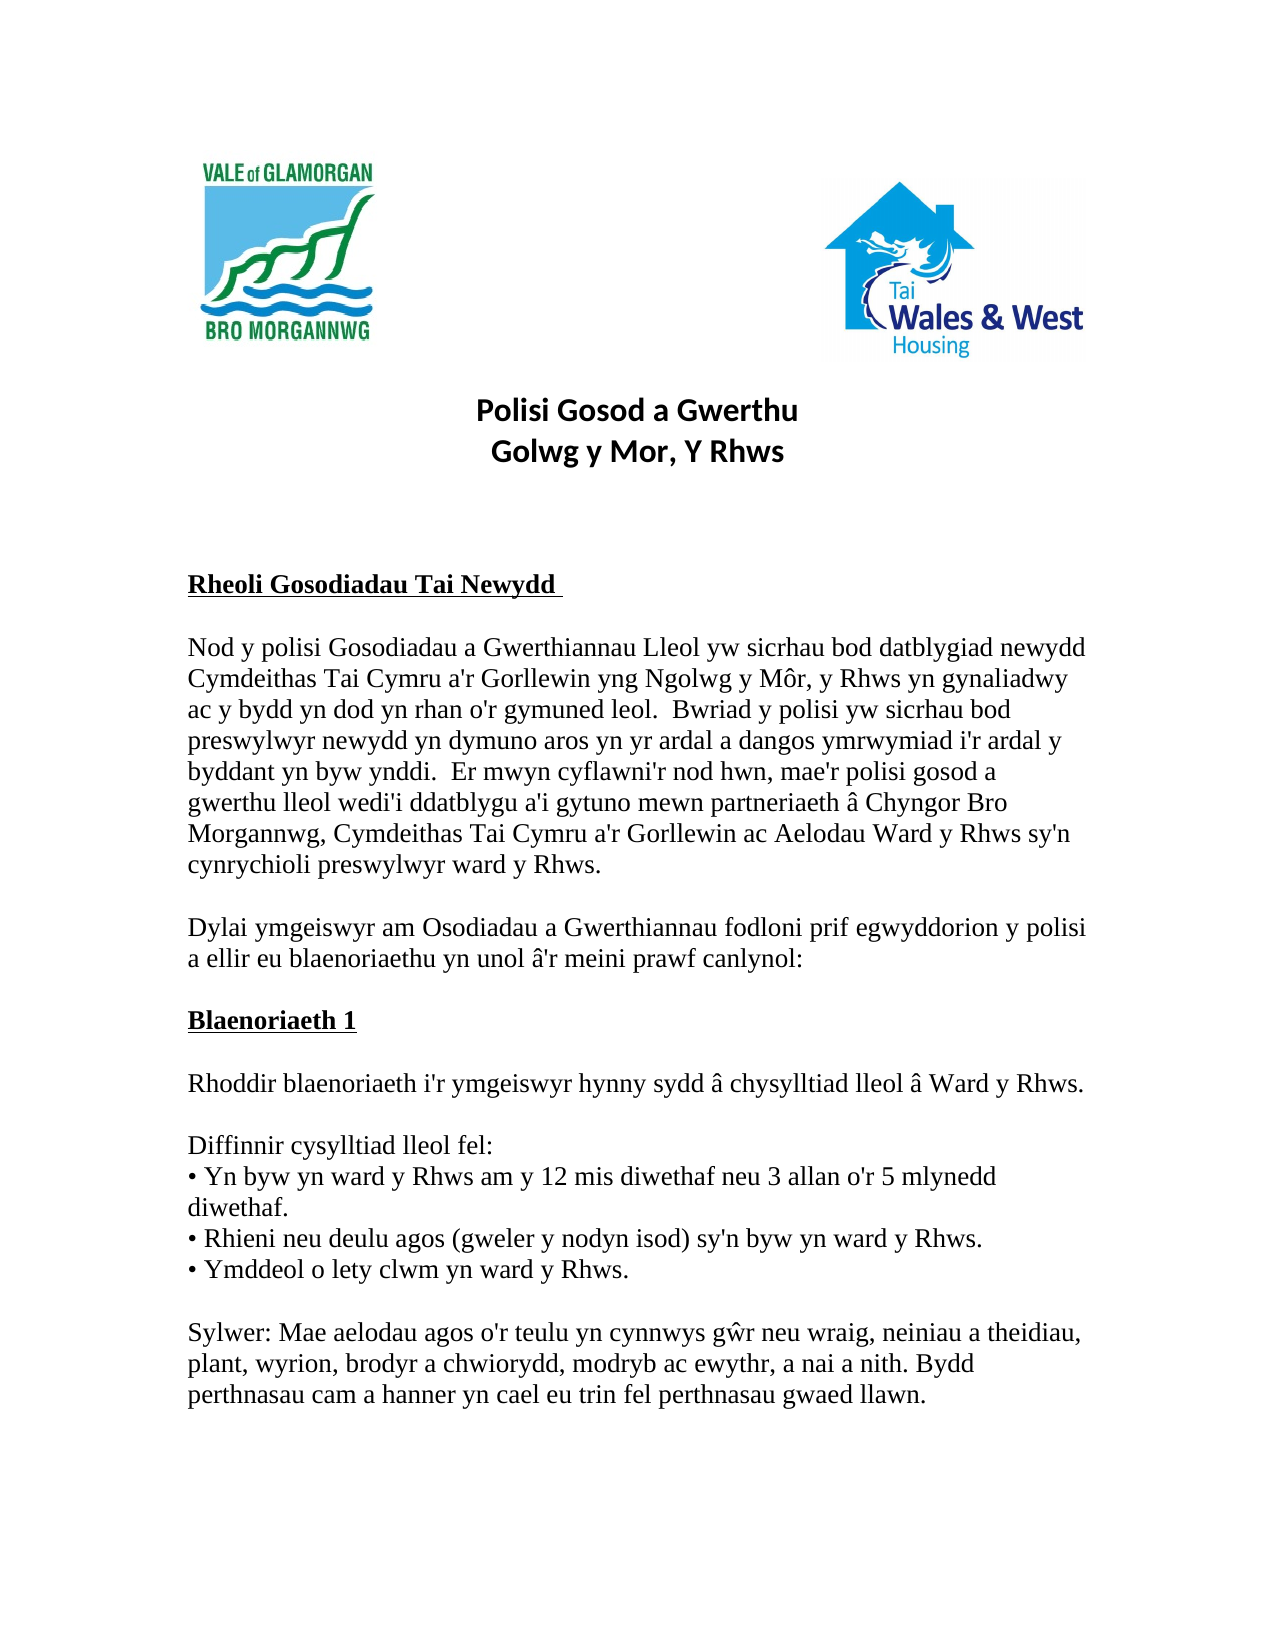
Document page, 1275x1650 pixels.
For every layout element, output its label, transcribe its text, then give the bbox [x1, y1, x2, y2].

text Diffinnir cysylltiad lleol fel: [187, 1129, 1087, 1160]
picture [820, 178, 1087, 362]
text Polisi Gosod a Gwerthu [187, 389, 1087, 430]
text Rheoli Gosodiadau Tai Newydd [187, 568, 1087, 599]
text • Yn byw yn ward y Rhws am y 12 mis diwethaf neu 3 allan o'r 5 mlynedd diwethaf. [187, 1160, 1087, 1222]
picture [187, 150, 388, 358]
text • Rhieni neu deulu agos (gweler y nodyn isod) sy'n byw yn ward y Rhws. [187, 1222, 1087, 1253]
text Sylwer: Mae aelodau agos o'r teulu yn cynnwys gŵr neu wraig, neiniau a theidiau, plant, wyrion, brodyr a chwiorydd, modryb ac ewythr, a nai a nith. Bydd perthnasau cam a hanner yn cael eu trin fel perthnasau gwaed llawn. [187, 1316, 1087, 1409]
text Rhoddir blaenoriaeth i'r ymgeiswyr hynny sydd â chysylltiad lleol â Ward y Rhws. [187, 1067, 1087, 1098]
text Dylai ymgeiswyr am Osodiadau a Gwerthiannau fodloni prif egwyddorion y polisi a ellir eu blaenoriaethu yn unol â'r meini prawf canlynol: [187, 911, 1087, 973]
text • Ymddeol o lety clwm yn ward y Rhws. [187, 1253, 1087, 1285]
text Golwg y Mor, Y Rhws [187, 430, 1087, 471]
text Blaenoriaeth 1 [187, 1004, 1087, 1036]
text Nod y polisi Gosodiadau a Gwerthiannau Lleol yw sicrhau bod datblygiad newydd Cymdeithas Tai Cymru a'r Gorllewin yng Ngolwg y Môr, y Rhws yn gynaliadwy ac y bydd yn dod yn rhan o'r gymuned leol. Bwriad y polisi yw sicrhau bod preswylwyr newydd yn dymuno aros yn yr ardal a dangos ymrwymiad i'r ardal y byddant yn byw ynddi. Er mwyn cyflawni'r nod hwn, mae'r polisi gosod a gwerthu lleol wedi'i ddatblygu a'i gytuno mewn partneriaeth â Chyngor Bro Morgannwg, Cymdeithas Tai Cymru a'r Gorllewin ac Aelodau Ward y Rhws sy'n cynrychioli preswylwyr ward y Rhws. [187, 631, 1087, 880]
